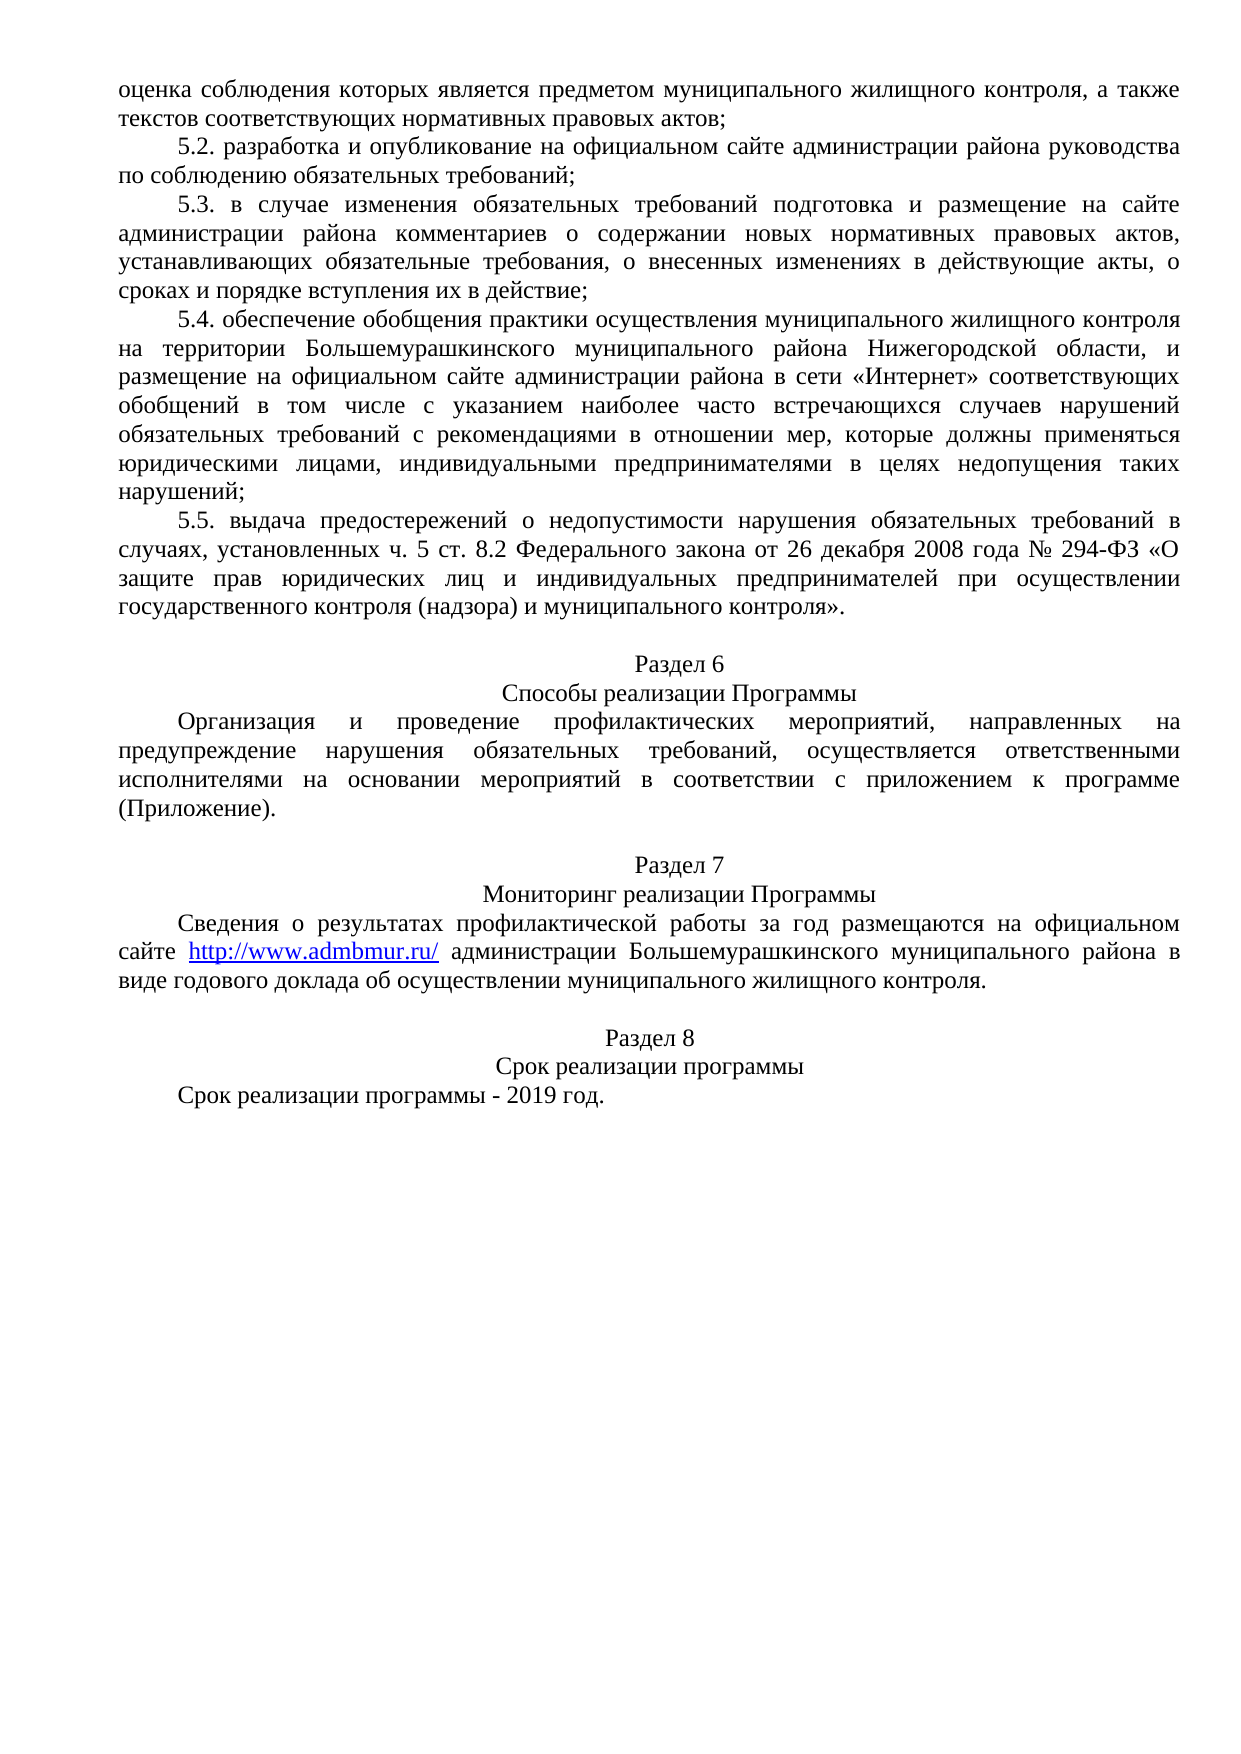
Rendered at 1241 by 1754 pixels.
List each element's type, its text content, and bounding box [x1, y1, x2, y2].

text Раздел 8 [118, 1023, 1181, 1051]
text Мониторинг реализации Программы [118, 879, 1181, 908]
text 5.2. разработка и опубликование на официальном сайте администрации района руководства по соблюдению обязательных требований; [118, 131, 1181, 189]
text Срок реализации программы - 2019 год. [118, 1080, 1181, 1109]
text Срок реализации программы [118, 1051, 1181, 1080]
text 5.5. выдача предостережений о недопустимости нарушения обязательных требований в случаях, установленных ч. 5 ст. 8.2 Федерального закона от 26 декабря 2008 года № 294-ФЗ «О защите прав юридических лиц и индивидуальных предпринимателей при осуществлении государственного контроля (надзора) и муниципального контроля». [118, 505, 1181, 620]
text Способы реализации Программы [118, 678, 1181, 706]
text Сведения о результатах профилактической работы за год размещаются на официальном сайте http://www.admbmur.ru/ администрации Большемурашкинского муниципального района в виде годового доклада об осуществлении муниципального жилищного контроля. [118, 908, 1181, 994]
text 5.3. в случае изменения обязательных требований подготовка и размещение на сайте администрации района комментариев о содержании новых нормативных правовых актов, устанавливающих обязательные требования, о внесенных изменениях в действующие акты, о сроках и порядке вступления их в действие; [118, 189, 1181, 304]
text Организация и проведение профилактических мероприятий, направленных на предупреждение нарушения обязательных требований, осуществляется ответственными исполнителями на основании мероприятий в соответствии с приложением к программе (Приложение). [118, 706, 1181, 821]
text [118, 74, 1181, 131]
text 5.4. обеспечение обобщения практики осуществления муниципального жилищного контроля на территории Большемурашкинского муниципального района Нижегородской области, и размещение на официальном сайте администрации района в сети «Интернет» соответствующих обобщений в том числе с указанием наиболее часто встречающихся случаев нарушений обязательных требований с рекомендациями в отношении мер, которые должны применяться юридическими лицами, индивидуальными предпринимателями в целях недопущения таких нарушений; [118, 304, 1181, 505]
text Раздел 7 [118, 850, 1181, 879]
text Раздел 6 [118, 649, 1181, 678]
